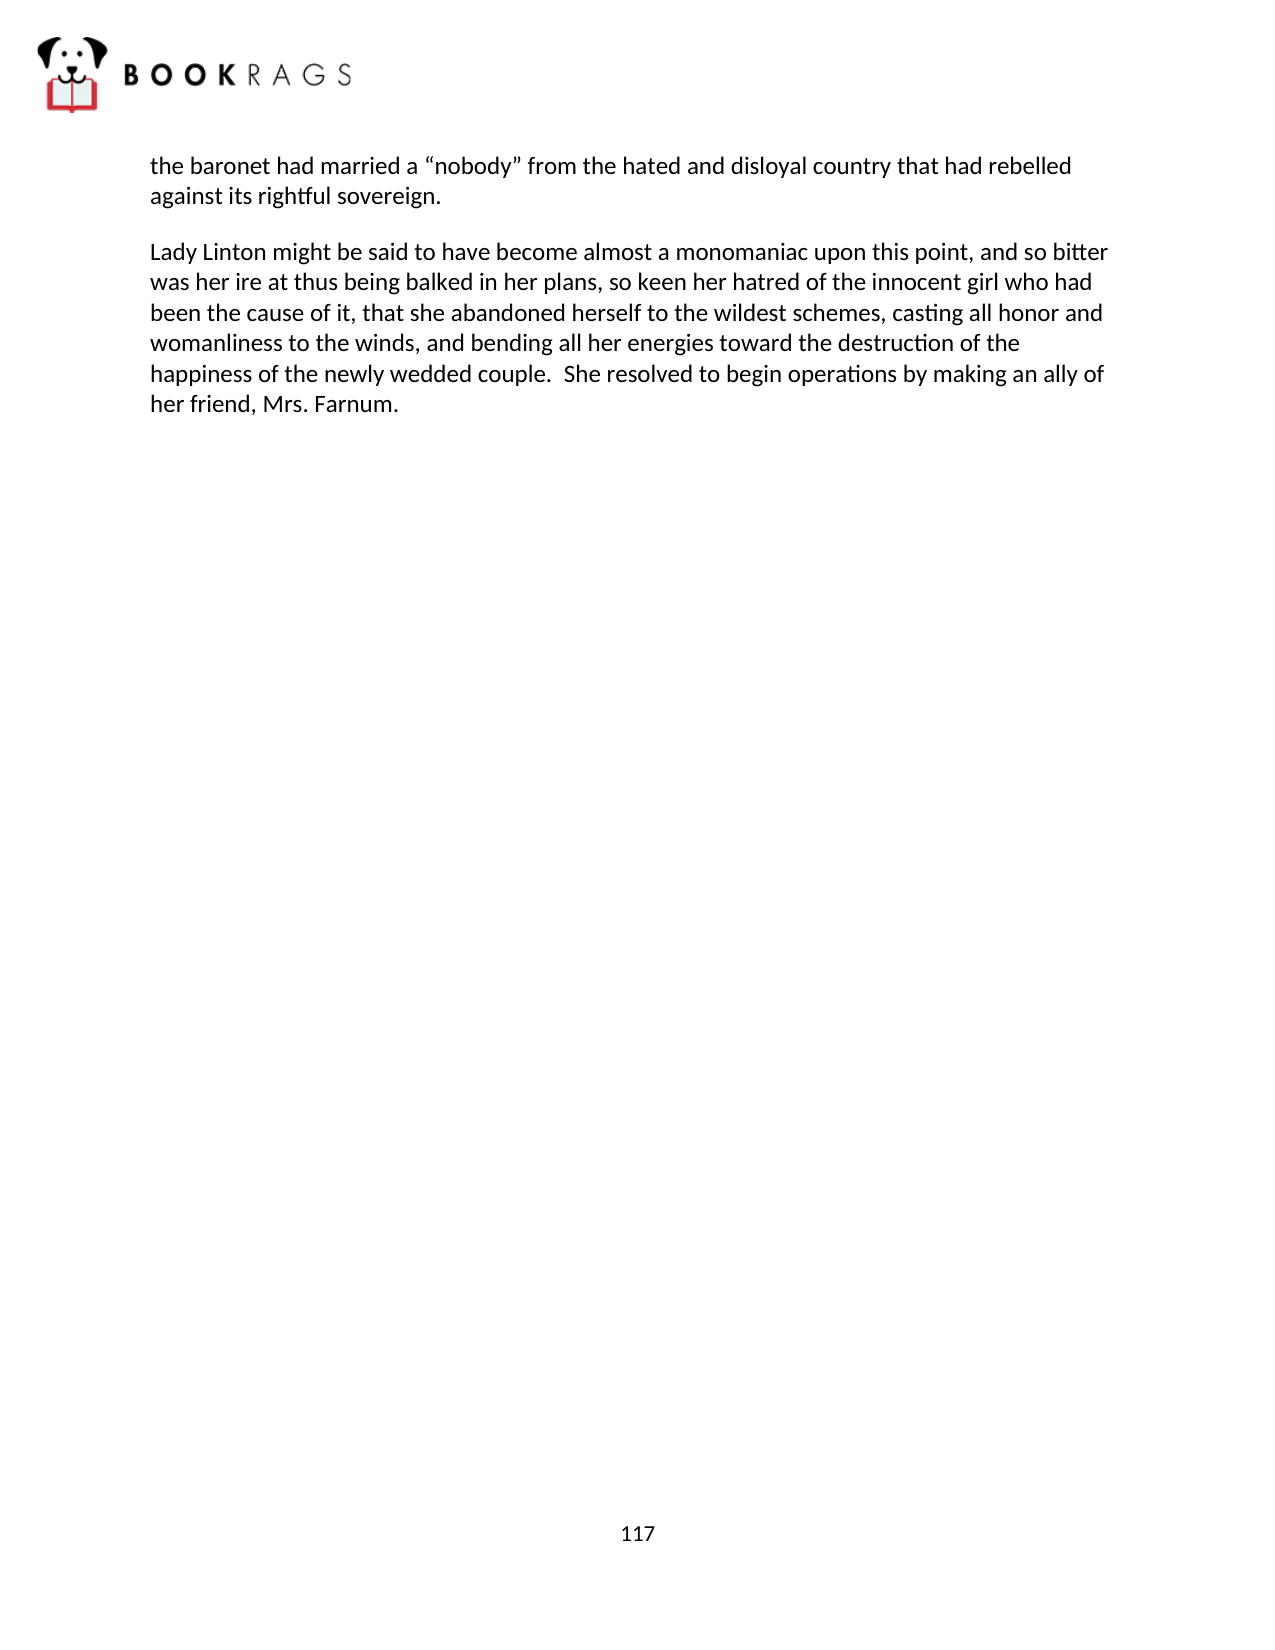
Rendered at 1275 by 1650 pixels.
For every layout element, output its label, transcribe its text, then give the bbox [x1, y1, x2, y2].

text Lady Linton might be said to have become almost a monomaniac upon this point, and so bitter was her ire at thus being balked in her plans, so keen her hatred of the innocent girl who had been the cause of it, that she abandoned herself to the wildest schemes, casting all honor and womanliness to the winds, and bending all her energies toward the destruction of the happiness of the newly wedded couple. She resolved to begin operations by making an ally of her friend, Mrs. Farnum. [150, 236, 1125, 419]
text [150, 150, 1125, 211]
picture [37, 37, 351, 113]
